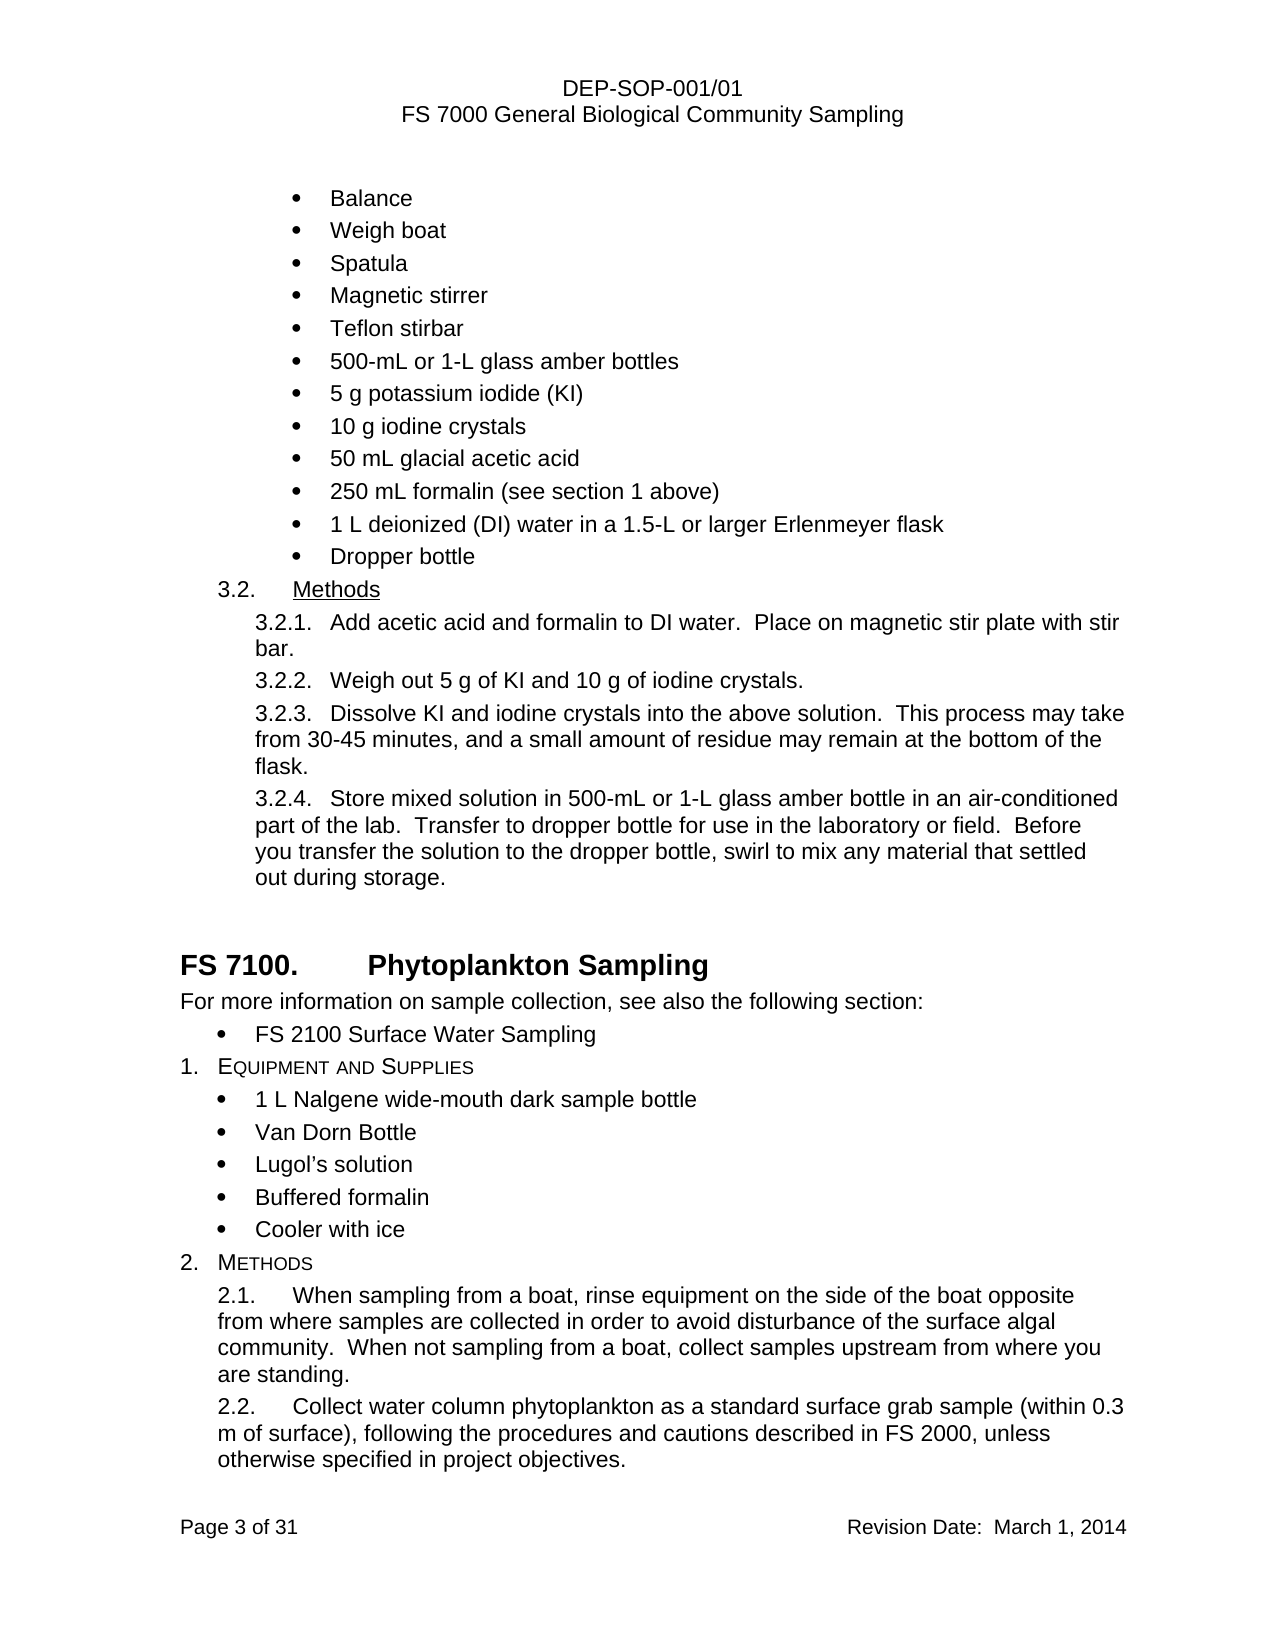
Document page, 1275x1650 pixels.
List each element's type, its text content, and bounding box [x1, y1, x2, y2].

subtitle Cooler with ice [217, 1216, 1125, 1243]
subtitle 500-mL or 1-L glass amber bottles [292, 348, 1125, 374]
subtitle Collect water column phytoplankton as a standard surface grab sample (within 0.3 m of surface), following the procedures and cautions described in FS 2000, unless otherwise specified in project objectives. [217, 1393, 1125, 1472]
subtitle Magnetic stirrer [292, 282, 1125, 309]
subtitle 50 mL glacial acetic acid [292, 445, 1125, 472]
subtitle Methods [180, 1249, 1125, 1275]
subtitle 10 g iodine crystals [292, 413, 1125, 439]
subtitle When sampling from a boat, rinse equipment on the side of the boat opposite from where samples are collected in order to avoid disturbance of the surface algal community. When not sampling from a boat, collect samples upstream from where you are standing. [217, 1282, 1125, 1387]
subtitle Spatula [292, 250, 1125, 276]
subtitle Phytoplankton Sampling [180, 948, 1125, 982]
subtitle Methods [217, 576, 1125, 602]
subtitle Dissolve KI and iodine crystals into the above solution. This process may take from 30-45 minutes, and a small amount of residue may remain at the bottom of the flask. [255, 700, 1125, 779]
subtitle Add acetic acid and formalin to DI water. Place on magnetic stir plate with stir bar. [255, 608, 1125, 661]
subtitle FS 2100 Surface Water Sampling [217, 1021, 1125, 1047]
subtitle Buffered formalin [217, 1184, 1125, 1210]
subtitle Weigh boat [292, 217, 1125, 243]
subtitle Equipment and Supplies [180, 1053, 1125, 1080]
text For more information on sample collection, see also the following section: [180, 988, 1125, 1014]
subtitle 250 mL formalin (see section 1 above) [292, 478, 1125, 504]
subtitle Lugol’s solution [217, 1151, 1125, 1177]
subtitle Balance [292, 184, 1125, 211]
subtitle 5 g potassium iodide (KI) [292, 380, 1125, 407]
subtitle 1 L Nalgene wide-mouth dark sample bottle [217, 1086, 1125, 1112]
subtitle Van Dorn Bottle [217, 1118, 1125, 1145]
subtitle Weigh out 5 g of KI and 10 g of iodine crystals. [255, 667, 1125, 694]
subtitle Dropper bottle [292, 543, 1125, 569]
subtitle 1 L deionized (DI) water in a 1.5-L or larger Erlenmeyer flask [292, 511, 1125, 537]
subtitle Teflon stirbar [292, 315, 1125, 341]
subtitle Store mixed solution in 500-mL or 1-L glass amber bottle in an air-conditioned part of the lab. Transfer to dropper bottle for use in the laboratory or field. Before you transfer the solution to the dropper bottle, swirl to mix any material that settled out during storage. [255, 785, 1125, 891]
